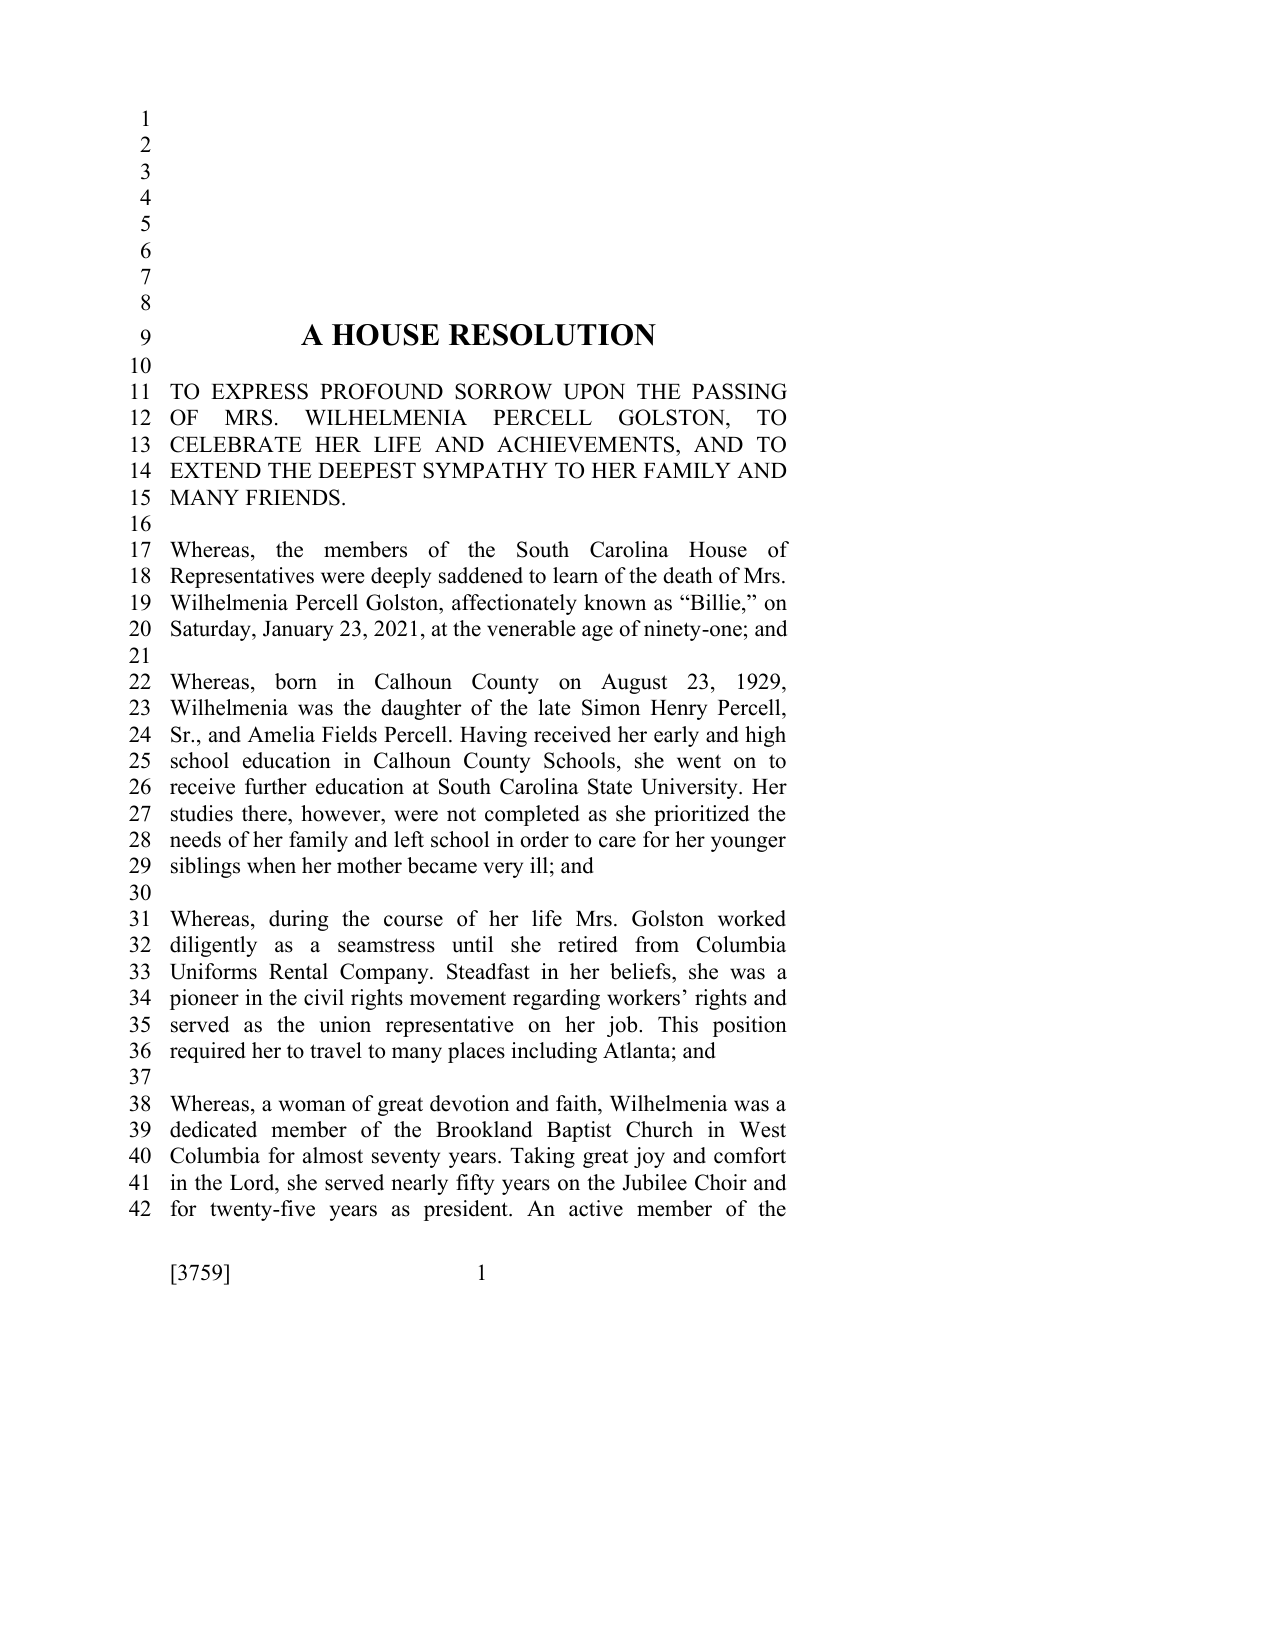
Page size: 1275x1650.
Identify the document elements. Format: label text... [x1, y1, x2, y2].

text Whereas, the members of the South Carolina House of Representatives were deeply saddened to learn of the death of Mrs. Wilhelmenia Percell Golston, affectionately known as “Billie,” on Saturday, January 23, 2021, at the venerable age of ninety-one; and [169, 536, 787, 642]
text Whereas, during the course of her life Mrs. Golston worked diligently as a seamstress until she retired from Columbia Uniforms Rental Company. Steadfast in her beliefs, she was a pioneer in the civil rights movement regarding workers’ rights and served as the union representative on her job. This position required her to travel to many places including Atlanta; and [169, 905, 787, 1063]
text A HOUSE RESOLUTION [169, 316, 787, 352]
text Whereas, born in Calhoun County on August 23, 1929, Wilhelmenia was the daughter of the late Simon Henry Percell, Sr., and Amelia Fields Percell. Having received her early and high school education in Calhoun County Schools, she went on to receive further education at South Carolina State University. Her studies there, however, were not completed as she prioritized the needs of her family and left school in order to care for her younger siblings when her mother became very ill; and [169, 668, 787, 879]
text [169, 1090, 787, 1221]
text TO EXPRESS PROFOUND SORROW UPON THE PASSING OF MRS. WILHELMENIA PERCELL GOLSTON, TO CELEBRATE HER LIFE AND ACHIEVEMENTS, AND TO EXTEND THE DEEPEST SYMPATHY TO HER FAMILY AND MANY FRIENDS. [169, 378, 787, 510]
